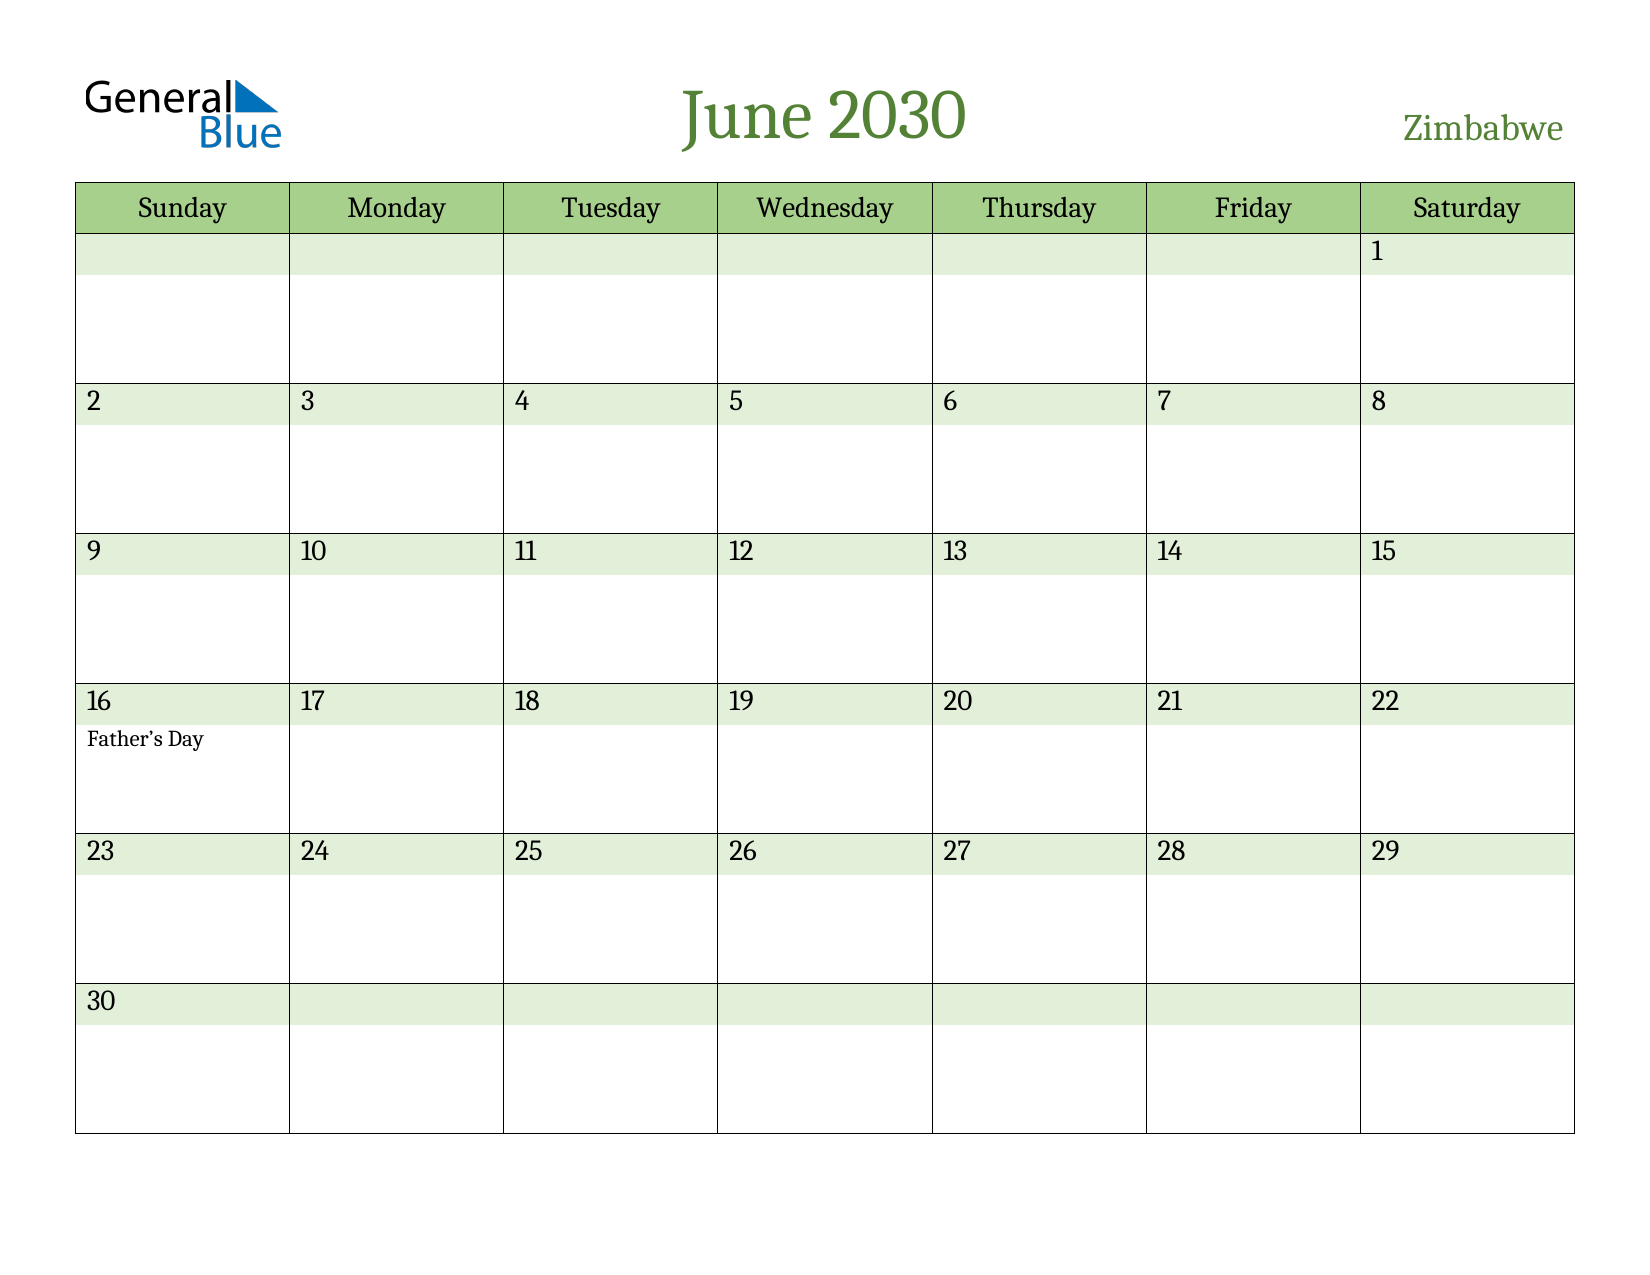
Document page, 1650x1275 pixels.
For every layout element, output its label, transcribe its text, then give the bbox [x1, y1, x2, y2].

table_cell 21 [1147, 684, 1360, 725]
table_cell [933, 575, 1146, 683]
table_cell [1147, 725, 1360, 833]
table_cell Tuesday [504, 183, 717, 233]
table_cell [504, 984, 717, 1025]
table_cell [718, 575, 932, 683]
table_cell 1 [1361, 234, 1574, 275]
table_cell [1147, 275, 1360, 383]
table_cell [76, 234, 289, 275]
table_cell 15 [1361, 534, 1574, 575]
table_cell [718, 725, 932, 833]
table_cell [1361, 425, 1574, 533]
table_cell [718, 984, 932, 1025]
table_cell [290, 725, 503, 833]
table_cell [1147, 234, 1360, 275]
table_cell Thursday [933, 183, 1146, 233]
table_cell [290, 425, 503, 533]
table_cell [718, 425, 932, 533]
table_cell 23 [76, 834, 289, 875]
table_cell [933, 984, 1146, 1025]
table_cell [718, 275, 932, 383]
table_cell [718, 234, 932, 275]
table_cell 19 [718, 684, 932, 725]
table_cell [1361, 1025, 1574, 1133]
table_cell [290, 575, 503, 683]
table_cell 26 [718, 834, 932, 875]
table_cell [1361, 875, 1574, 983]
table_cell [76, 425, 289, 533]
table_cell [504, 275, 717, 383]
table_cell [290, 1025, 503, 1133]
table_cell 3 [290, 384, 503, 425]
table_cell [290, 984, 503, 1025]
table_cell 4 [504, 384, 717, 425]
table_cell [718, 875, 932, 983]
table_cell 29 [1361, 834, 1574, 875]
table_cell 17 [290, 684, 503, 725]
table_cell [504, 575, 717, 683]
table_header [76, 75, 503, 182]
table_cell 24 [290, 834, 503, 875]
table_cell [76, 275, 289, 383]
table_cell [1361, 275, 1574, 383]
table_cell [933, 425, 1146, 533]
table_cell [1147, 875, 1360, 983]
table_cell [1361, 725, 1574, 833]
table_cell [933, 234, 1146, 275]
table_cell [1147, 984, 1360, 1025]
table_cell [290, 275, 503, 383]
table_cell [76, 875, 289, 983]
table_cell [290, 875, 503, 983]
table_cell 9 [76, 534, 289, 575]
table_cell 2 [76, 384, 289, 425]
table_cell [1361, 984, 1574, 1025]
table_cell [1361, 575, 1574, 683]
table_cell [76, 1025, 289, 1133]
table_cell 25 [504, 834, 717, 875]
table_cell 22 [1361, 684, 1574, 725]
table_cell 12 [718, 534, 932, 575]
table_header June 2030 [504, 75, 1146, 182]
table_cell Sunday [76, 183, 289, 233]
table_cell 13 [933, 534, 1146, 575]
table_cell [1147, 425, 1360, 533]
table_cell 6 [933, 384, 1146, 425]
table_cell [933, 875, 1146, 983]
table_cell 7 [1147, 384, 1360, 425]
table_header Zimbabwe [1146, 75, 1574, 182]
table_cell [933, 275, 1146, 383]
table_cell Friday [1147, 183, 1360, 233]
table_cell 10 [290, 534, 503, 575]
table_cell 18 [504, 684, 717, 725]
table_cell [504, 875, 717, 983]
table_cell [504, 425, 717, 533]
table_cell [1147, 575, 1360, 683]
table_cell [504, 725, 717, 833]
table_cell Monday [290, 183, 503, 233]
table_cell [290, 234, 503, 275]
table_cell [933, 725, 1146, 833]
table_cell 8 [1361, 384, 1574, 425]
table_cell 27 [933, 834, 1146, 875]
table_cell 14 [1147, 534, 1360, 575]
table_cell [1147, 1025, 1360, 1133]
table_cell [504, 234, 717, 275]
table_cell [933, 1025, 1146, 1133]
table_cell [718, 1025, 932, 1133]
table_cell [504, 1025, 717, 1133]
table_cell 16 [76, 684, 289, 725]
table_cell Wednesday [718, 183, 932, 233]
table_cell 5 [718, 384, 932, 425]
table_cell 28 [1147, 834, 1360, 875]
table_cell 20 [933, 684, 1146, 725]
table_cell [76, 575, 289, 683]
table_cell 30 [76, 984, 289, 1025]
table_cell 11 [504, 534, 717, 575]
picture [86, 80, 281, 148]
table_cell Saturday [1361, 183, 1574, 233]
table_cell Father’s Day [76, 725, 289, 833]
